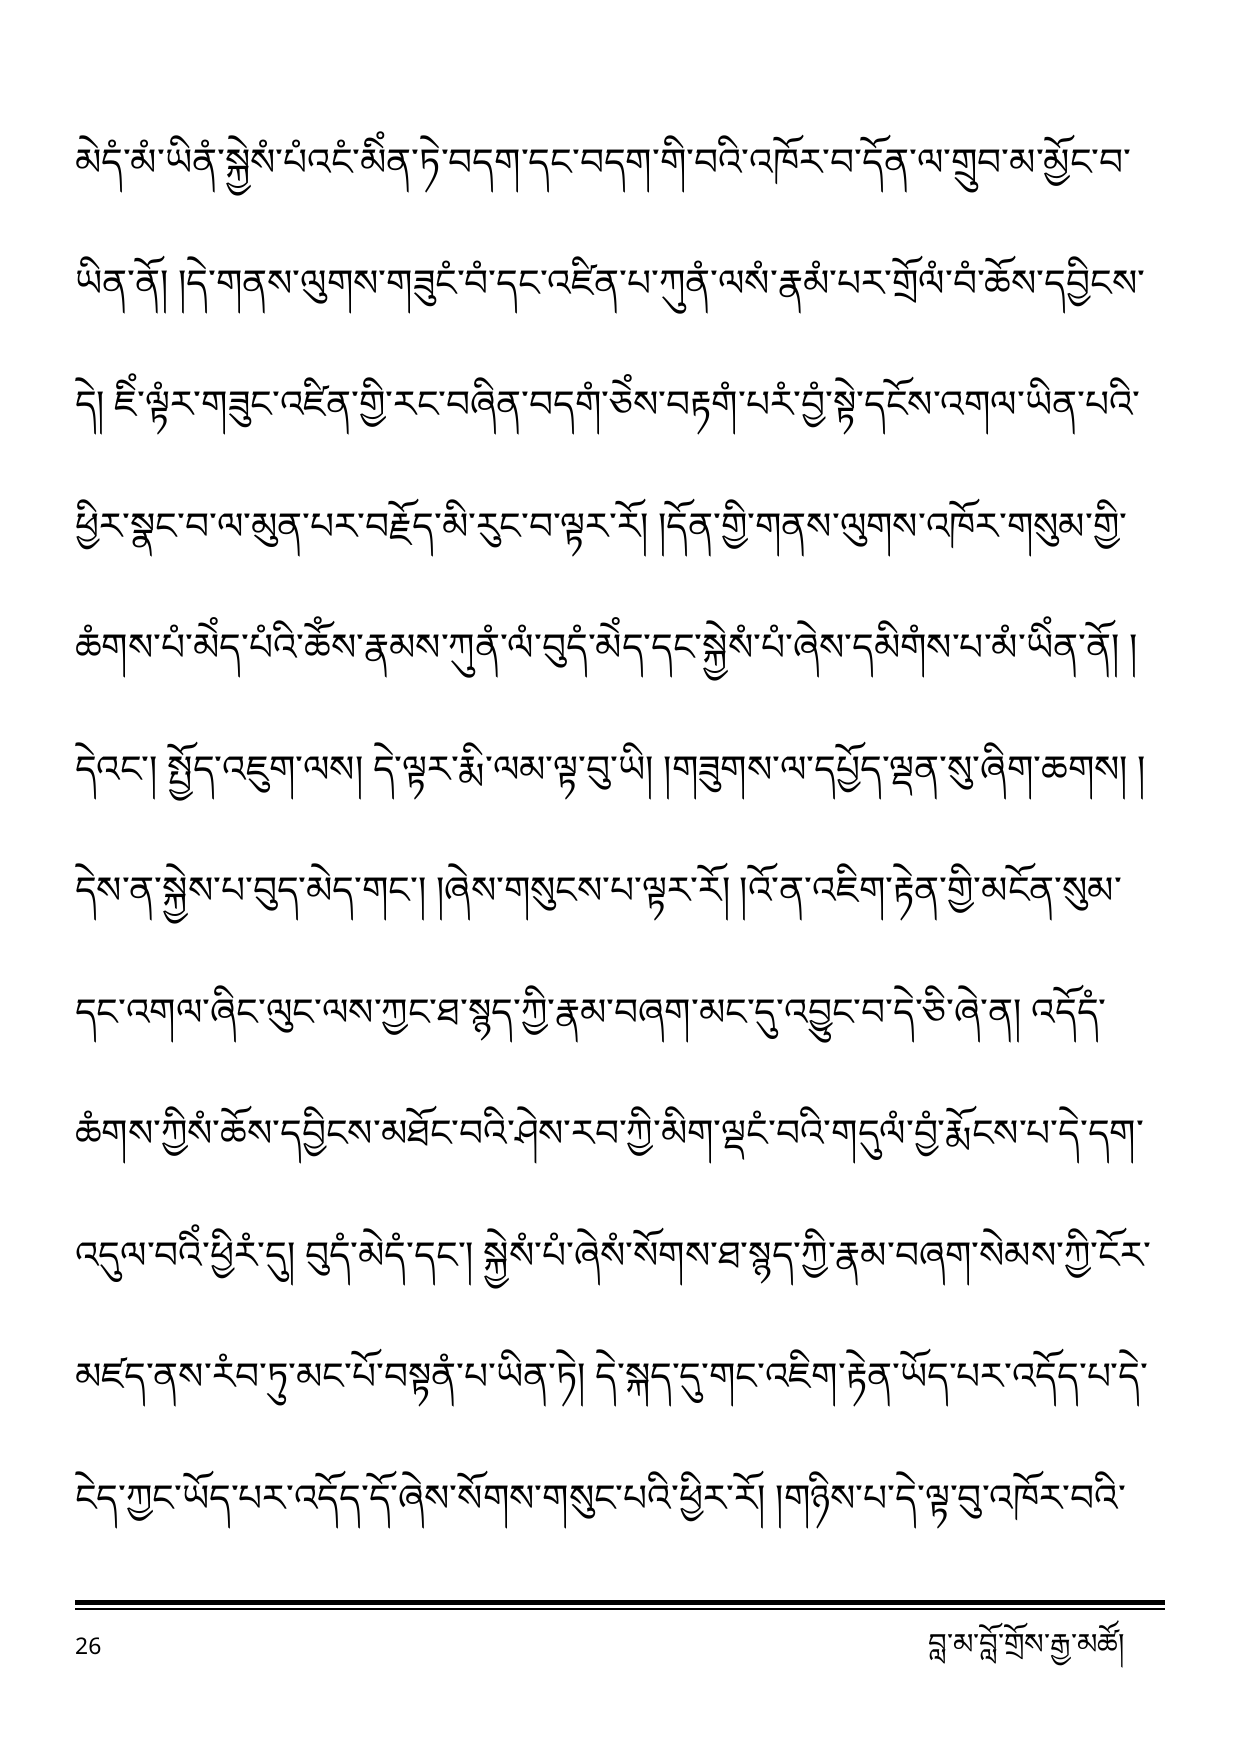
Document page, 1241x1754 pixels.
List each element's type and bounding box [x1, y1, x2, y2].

text [75, 120, 1165, 1562]
